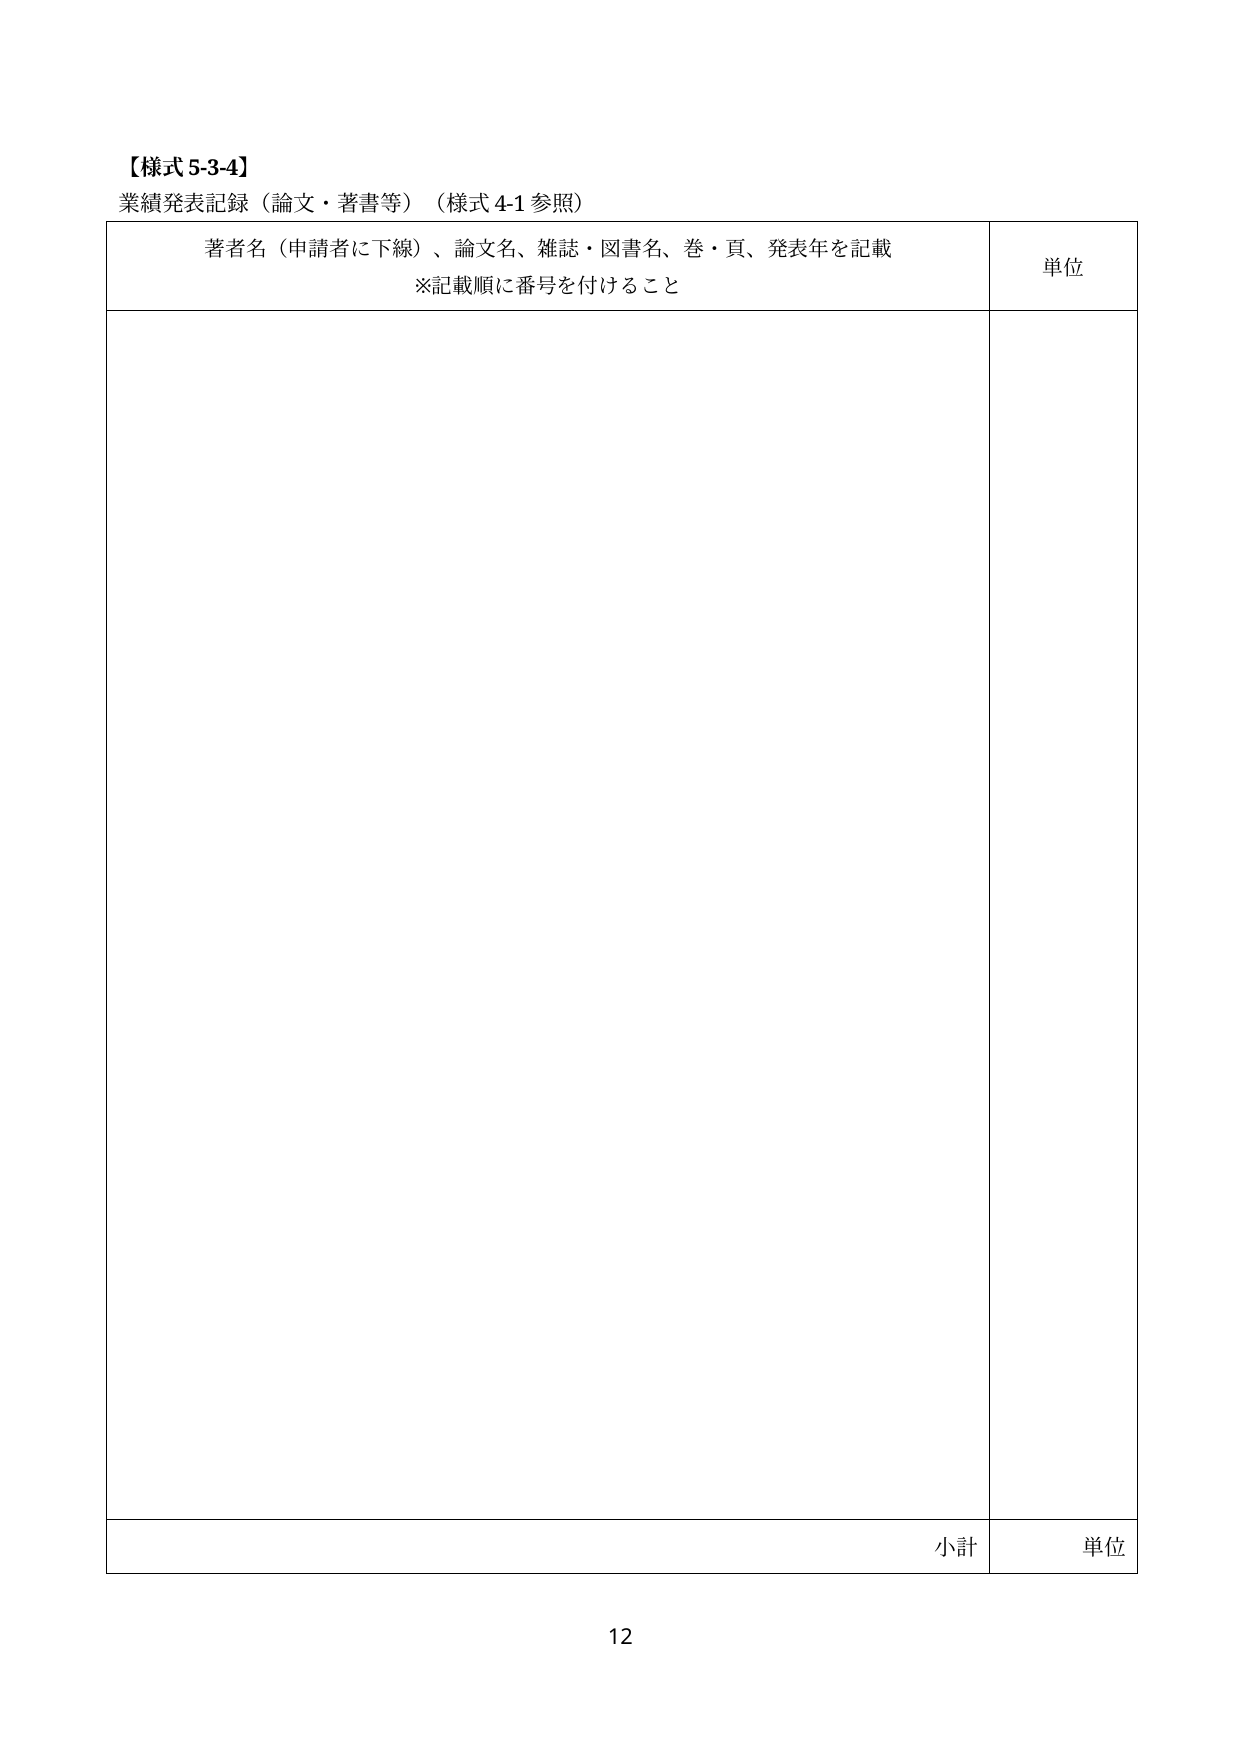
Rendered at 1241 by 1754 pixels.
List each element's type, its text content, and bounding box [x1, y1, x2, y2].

table_header 単位 [990, 222, 1137, 310]
text 業績発表記録（論文・著書等）（様式4-1参照） [118, 184, 1122, 221]
table_cell [990, 311, 1137, 1519]
text 【様式5-3-4】 [118, 148, 1122, 184]
table_cell 小計 [107, 1520, 989, 1573]
table_cell [107, 311, 989, 1519]
table_cell 単位 [990, 1520, 1137, 1573]
table_header 著者名（申請者に下線）、論文名、雑誌・図書名、巻・頁、発表年を記載 ※記載順に番号を付けること [107, 222, 989, 310]
